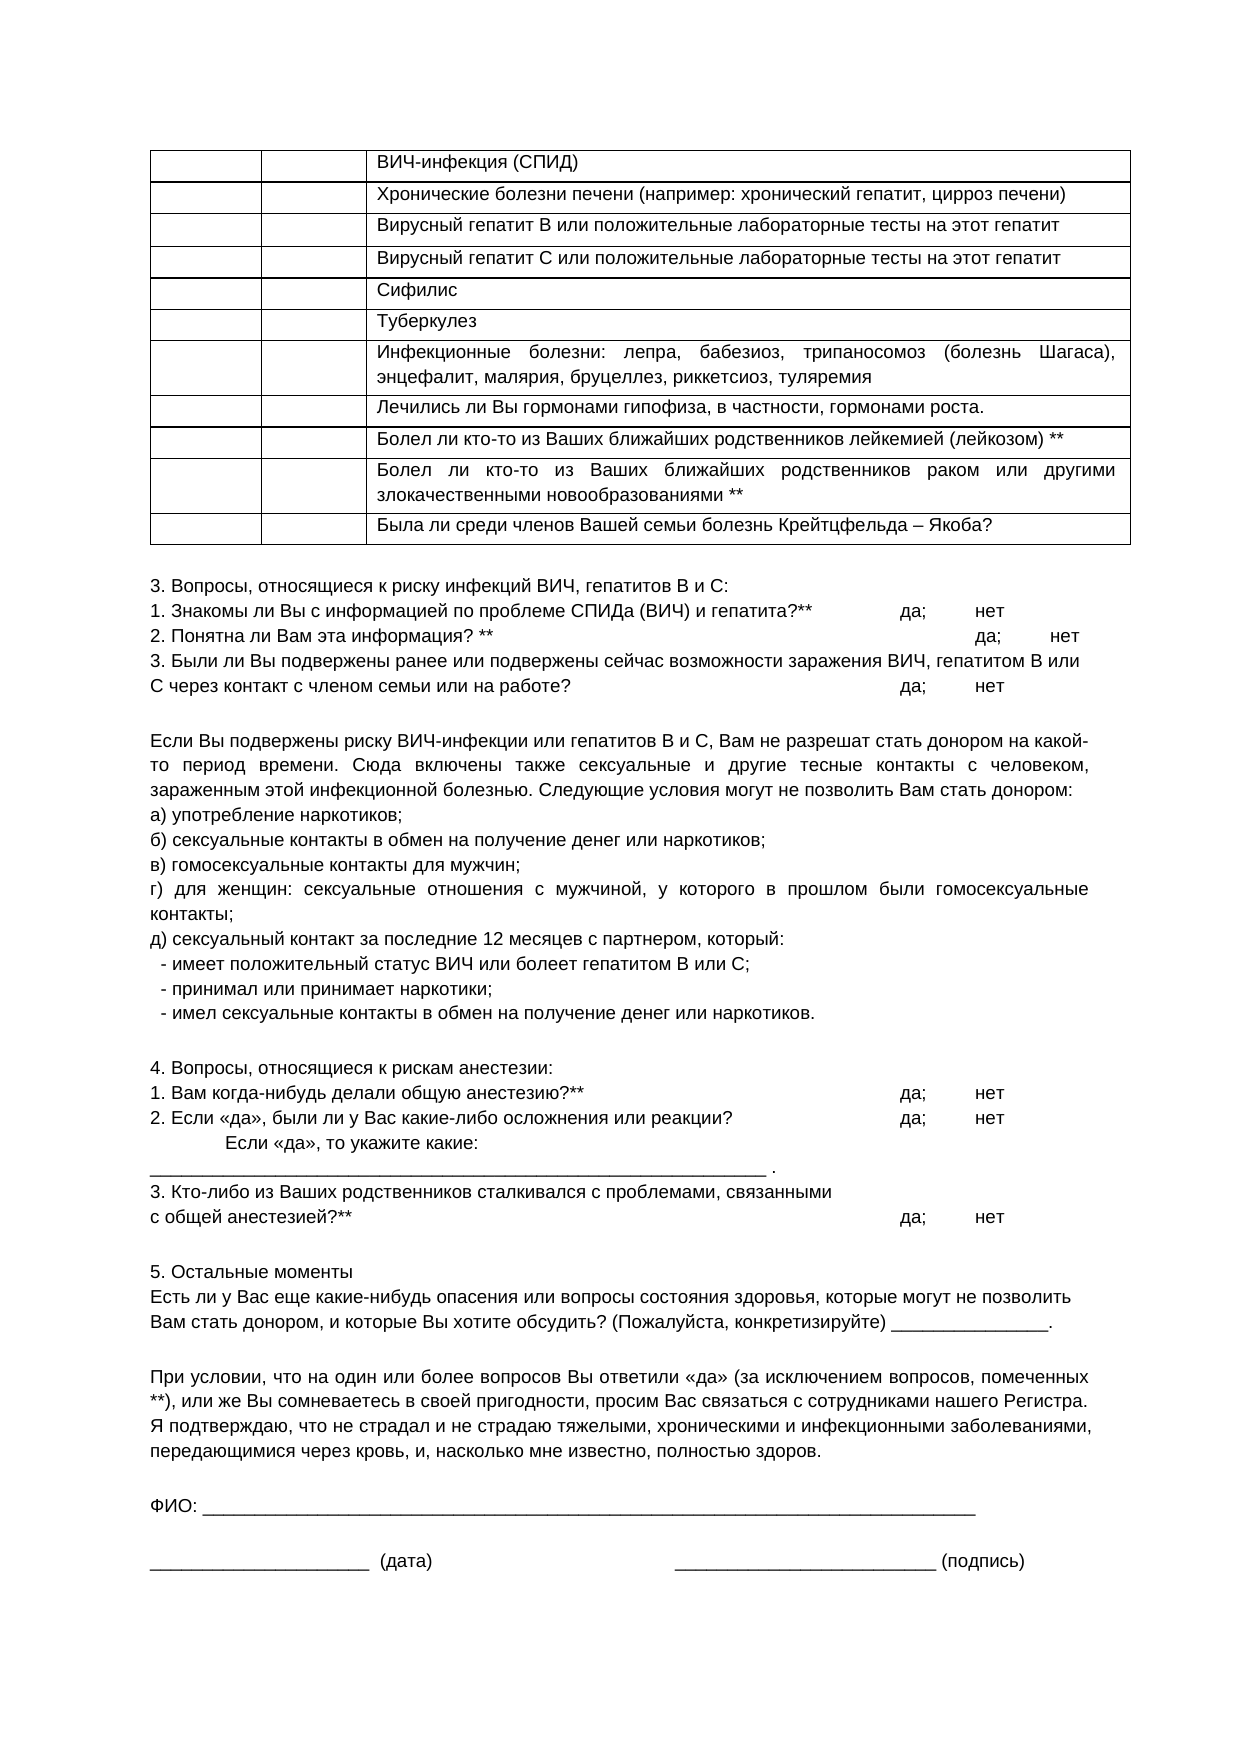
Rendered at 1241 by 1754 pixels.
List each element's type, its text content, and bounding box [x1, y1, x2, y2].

table_cell [151, 396, 261, 426]
table_cell Вирусный гепатит В или положительные лабораторные тесты на этот гепатит [367, 214, 1130, 246]
text 5. Остальные моменты [150, 1261, 1090, 1282]
text - принимал или принимает наркотики; [150, 977, 1090, 999]
text Есть ли у Вас еще какие-нибудь опасения или вопросы состояния здоровья, которые могут не позволить Вам стать донором, и которые Вы хотите обсудить? (Пожалуйста, конкретизируйте) _______________. [150, 1286, 1090, 1332]
table_cell [262, 514, 366, 544]
table_cell Сифилис [367, 279, 1130, 309]
table_cell [262, 396, 366, 426]
text При условии, что на один или более вопросов Вы ответили «да» (за исключением вопросов, помеченных **), или же Вы сомневаетесь в своей пригодности, просим Вас связаться с сотрудниками нашего Регистра. [150, 1366, 1090, 1412]
table_cell [151, 183, 261, 213]
text а) употребление наркотиков; [150, 804, 1090, 825]
text г) для женщин: сексуальные отношения с мужчиной, у которого в прошлом были гомосексуальные контакты; [150, 878, 1090, 924]
table_cell [151, 514, 261, 544]
table_cell [262, 310, 366, 340]
text 3. Вопросы, относящиеся к риску инфекций ВИЧ, гепатитов В и С: [150, 575, 1090, 597]
text в) гомосексуальные контакты для мужчин; [150, 853, 1090, 875]
text д) сексуальный контакт за последние 12 месяцев с партнером, который: [150, 928, 1090, 949]
table_cell Хронические болезни печени (например: хронический гепатит, цирроз печени) [367, 183, 1130, 213]
table_cell [151, 151, 261, 181]
table_cell [151, 428, 261, 458]
text Если Вы подвержены риску ВИЧ-инфекции или гепатитов В и С, Вам не разрешат стать донором на какой-то период времени. Сюда включены также сексуальные и другие тесные контакты с человеком, зараженным этой инфекционной болезнью. Следующие условия могут не позволить Вам стать донором: [150, 729, 1090, 801]
text 2. Если «да», были ли у Вас какие-либо осложнения или реакции? да; нет [150, 1107, 1090, 1128]
table_cell Лечились ли Вы гормонами гипофиза, в частности, гормонами роста. [367, 396, 1130, 426]
table_cell [262, 151, 366, 181]
table_cell [262, 428, 366, 458]
text ФИО: __________________________________________________________________________ [150, 1495, 1090, 1516]
table_cell [151, 279, 261, 309]
text 1. Вам когда-нибудь делали общую анестезию?** да; нет [150, 1082, 1090, 1103]
text 4. Вопросы, относящиеся к рискам анестезии: [150, 1057, 1090, 1079]
table_cell [262, 247, 366, 277]
table_cell [262, 279, 366, 309]
table_cell [262, 214, 366, 246]
table_cell Инфекционные болезни: лепра, бабезиоз, трипаносомоз (болезнь Шагаса), энцефалит, малярия, бруцеллез, риккетсиоз, туляремия [367, 341, 1130, 395]
text _____________________ (дата) _________________________ (подпись) [150, 1550, 1090, 1571]
text б) сексуальные контакты в обмен на получение денег или наркотиков; [150, 829, 1090, 850]
table_cell Вирусный гепатит С или положительные лабораторные тесты на этот гепатит [367, 247, 1130, 277]
table_cell ВИЧ-инфекция (СПИД) [367, 151, 1130, 181]
table_cell [151, 214, 261, 246]
table_cell [151, 310, 261, 340]
text 1. Знакомы ли Вы с информацией по проблеме СПИДа (ВИЧ) и гепатита?** да; нет [150, 600, 1090, 622]
table_cell [262, 341, 366, 395]
text - имеет положительный статус ВИЧ или болеет гепатитом В или С; [150, 953, 1090, 974]
text с общей анестезией?** да; нет [150, 1206, 1090, 1227]
table_cell Была ли среди членов Вашей семьи болезнь Крейтцфельда – Якоба? [367, 514, 1130, 544]
text 3. Кто-либо из Ваших родственников сталкивался с проблемами, связанными [150, 1181, 1090, 1203]
table_cell Болел ли кто-то из Ваших ближайших родственников лейкемией (лейкозом) ** [367, 428, 1130, 458]
text - имел сексуальные контакты в обмен на получение денег или наркотиков. [150, 1002, 1090, 1024]
text 2. Понятна ли Вам эта информация? ** да; нет [150, 625, 1090, 646]
table_cell [151, 459, 261, 512]
table_cell [262, 459, 366, 512]
table_cell [151, 247, 261, 277]
table_cell [151, 341, 261, 395]
text Если «да», то укажите какие: ___________________________________________________________ . [150, 1132, 1090, 1178]
table_cell Болел ли кто-то из Ваших ближайших родственников раком или другими злокачественными новообразованиями ** [367, 459, 1130, 512]
table_cell Туберкулез [367, 310, 1130, 340]
table_cell [262, 183, 366, 213]
text Я подтверждаю, что не страдал и не страдаю тяжелыми, хроническими и инфекционными заболеваниями, передающимися через кровь, и, насколько мне известно, полностью здоров. [150, 1415, 1092, 1461]
text 3. Были ли Вы подвержены ранее или подвержены сейчас возможности заражения ВИЧ, гепатитом В или С через контакт с членом семьи или на работе? да; нет [150, 650, 1090, 696]
